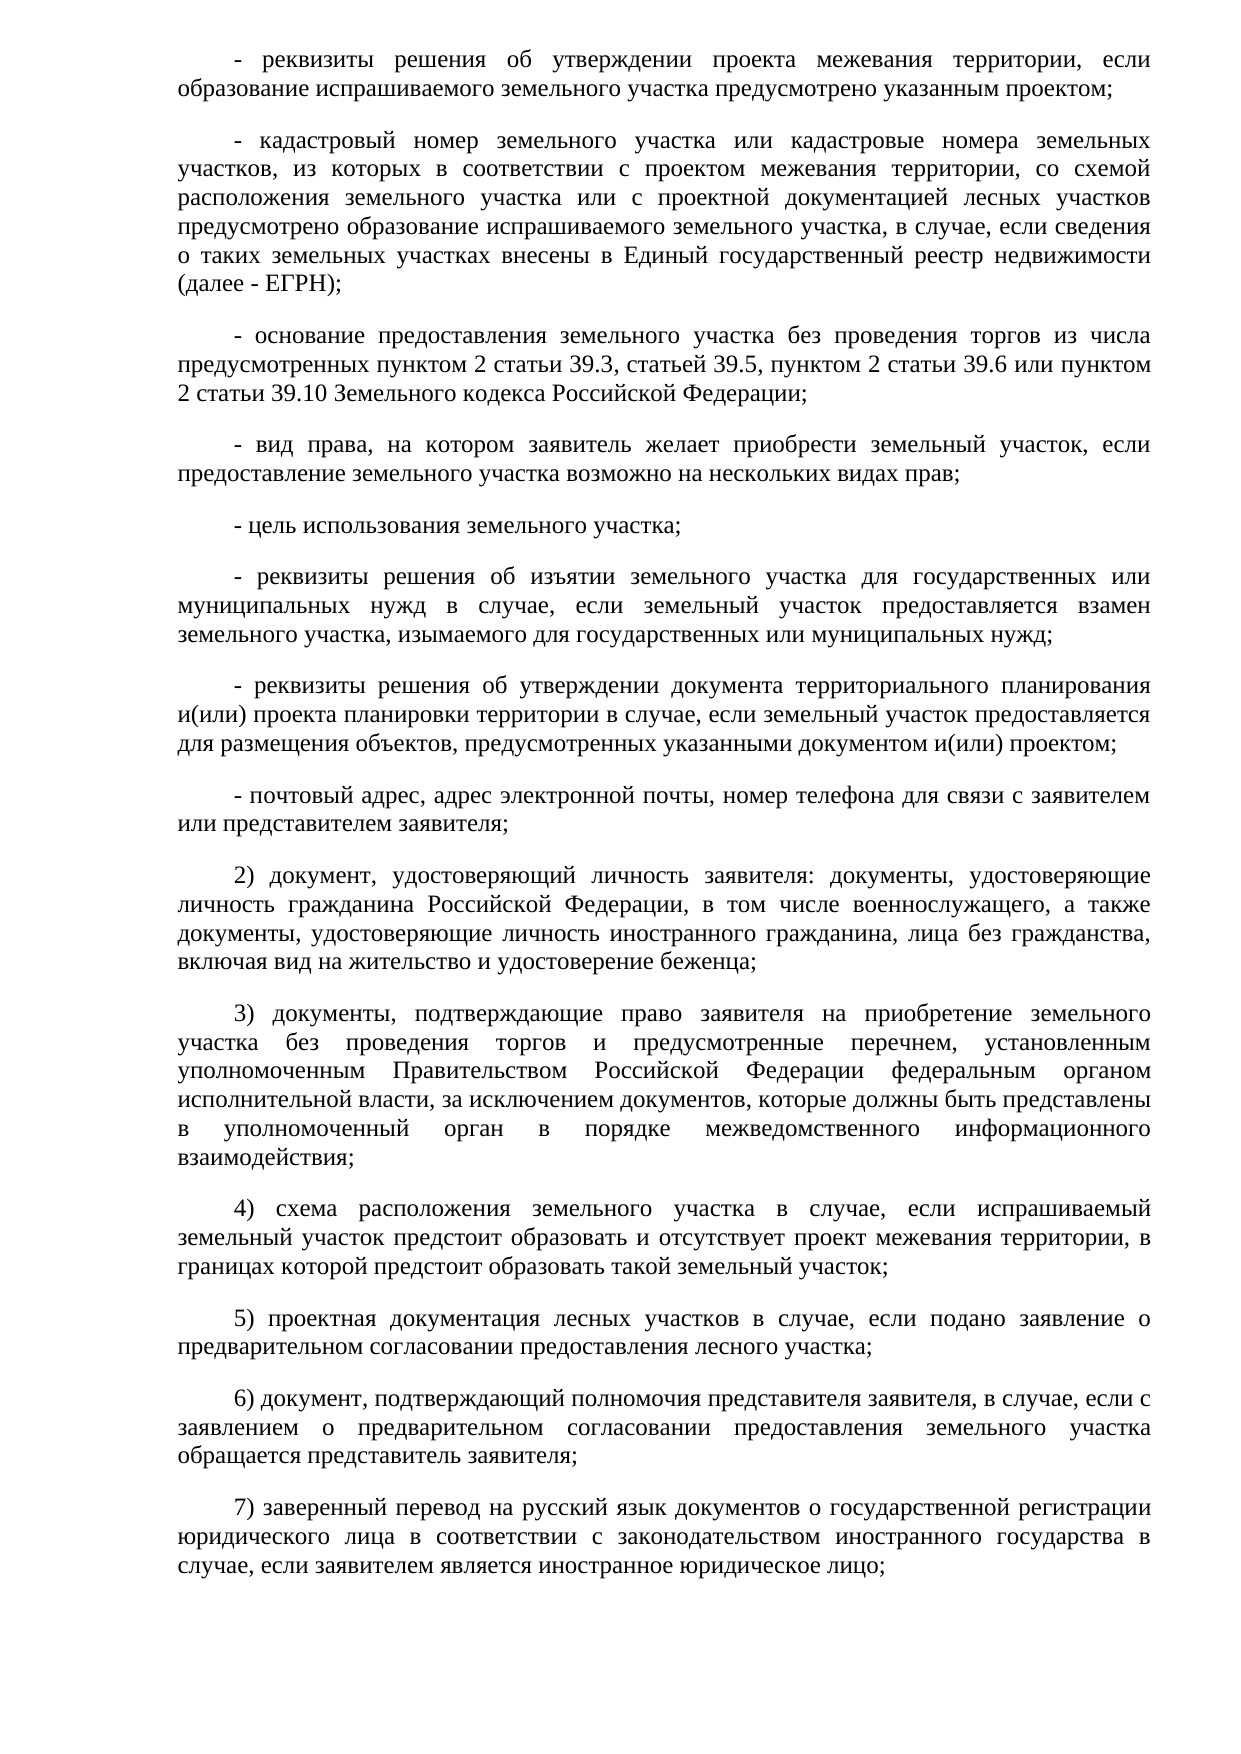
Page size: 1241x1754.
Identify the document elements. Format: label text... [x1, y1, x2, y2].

text 7) заверенный перевод на русский язык документов о государственной регистрации юридического лица в соответствии с законодательством иностранного государства в случае, если заявителем является иностранное юридическое лицо; [177, 1492, 1152, 1578]
text - вид права, на котором заявитель желает приобрести земельный участок, если предоставление земельного участка возможно на нескольких видах прав; [177, 429, 1152, 487]
text 6) документ, подтверждающий полномочия представителя заявителя, в случае, если с заявлением о предварительном согласовании предоставления земельного участка обращается представитель заявителя; [177, 1383, 1152, 1469]
text - реквизиты решения об утверждении документа территориального планирования и(или) проекта планировки территории в случае, если земельный участок предоставляется для размещения объектов, предусмотренных указанными документом и(или) проектом; [177, 671, 1152, 757]
text - почтовый адрес, адрес электронной почты, номер телефона для связи с заявителем или представителем заявителя; [177, 780, 1152, 837]
text - цель использования земельного участка; [177, 510, 1152, 538]
text - реквизиты решения об изъятии земельного участка для государственных или муниципальных нужд в случае, если земельный участок предоставляется взамен земельного участка, изымаемого для государственных или муниципальных нужд; [177, 561, 1152, 648]
text - кадастровый номер земельного участка или кадастровые номера земельных участков, из которых в соответствии с проектом межевания территории, со схемой расположения земельного участка или с проектной документацией лесных участков предусмотрено образование испрашиваемого земельного участка, в случае, если сведения о таких земельных участках внесены в Единый государственный реестр недвижимости (далее - ЕГРН); [177, 125, 1152, 297]
text 3) документы, подтверждающие право заявителя на приобретение земельного участка без проведения торгов и предусмотренные перечнем, установленным уполномоченным Правительством Российской Федерации федеральным органом исполнительной власти, за исключением документов, которые должны быть представлены в уполномоченный орган в порядке межведомственного информационного взаимодействия; [177, 998, 1152, 1171]
text 4) схема расположения земельного участка в случае, если испрашиваемый земельный участок предстоит образовать и отсутствует проект межевания территории, в границах которой предстоит образовать такой земельный участок; [177, 1193, 1152, 1280]
text 5) проектная документация лесных участков в случае, если подано заявление о предварительном согласовании предоставления лесного участка; [177, 1303, 1152, 1360]
text - основание предоставления земельного участка без проведения торгов из числа предусмотренных пунктом 2 статьи 39.3, статьей 39.5, пунктом 2 статьи 39.6 или пунктом 2 статьи 39.10 Земельного кодекса Российской Федерации; [177, 320, 1152, 406]
text - реквизиты решения об утверждении проекта межевания территории, если образование испрашиваемого земельного участка предусмотрено указанным проектом; [177, 44, 1152, 102]
text 2) документ, удостоверяющий личность заявителя: документы, удостоверяющие личность гражданина Российской Федерации, в том числе военнослужащего, а также документы, удостоверяющие личность иностранного гражданина, лица без гражданства, включая вид на жительство и удостоверение беженца; [177, 860, 1152, 975]
